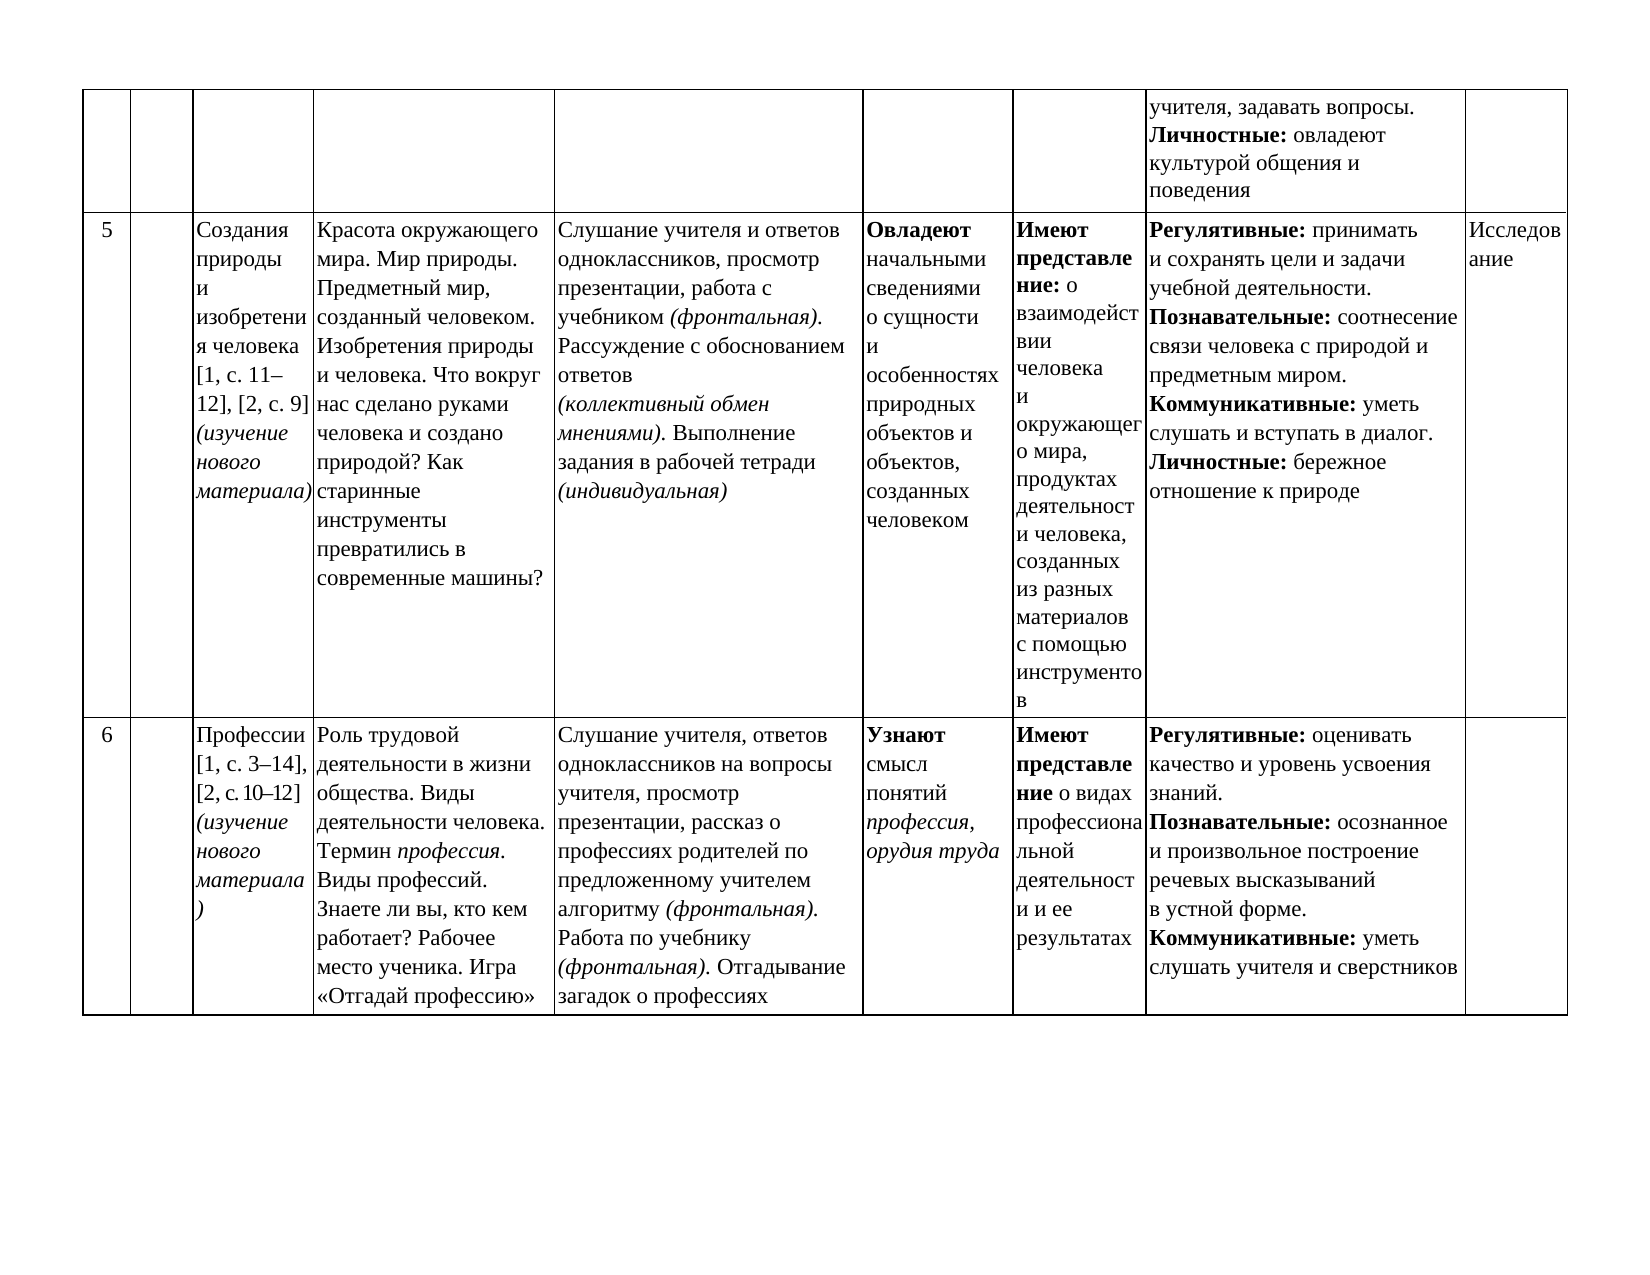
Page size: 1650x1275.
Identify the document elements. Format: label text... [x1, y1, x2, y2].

table_cell [131, 718, 192, 1014]
table_cell Регулятивные: оценивать качество и уровень усвоения знаний. Познавательные: осознанное и произвольное построение речевых высказываний в устной форме. Коммуникативные: уметь слушать учителя и сверстников [1147, 718, 1465, 1014]
table_cell Слушание учителя, ответов одноклассников на вопросы учителя, просмотр презентации, рассказ о профессиях родителей по предложенному учителем алгоритму (фронтальная). Работа по учебнику (фронтальная). Отгадывание загадок о профессиях [555, 718, 862, 1014]
table_cell [194, 90, 313, 212]
table_cell Овладеют начальными сведениями о сущности и особенностях природных объектов и объектов, созданных человеком [864, 213, 1012, 716]
table_cell Имеют представление о видах профессиональной деятельности и ее результатах [1014, 718, 1145, 1014]
table_cell 6 [84, 718, 130, 1014]
table_cell Узнают смысл понятий профессия, орудия труда [864, 718, 1012, 1014]
table_cell Имеют представление: о взаимодействии человека и окружающего мира, продуктах деятельности человека, созданных из разных материалов с помощью инструментов [1014, 213, 1145, 716]
table_cell [131, 90, 192, 212]
table_cell Роль трудовой деятельности в жизни общества. Виды деятельности человека. Термин профессия. Виды профессий. Знаете ли вы, кто кем работает? Рабочее место ученика. Игра «Отгадай профессию» [314, 718, 554, 1014]
table_cell [1466, 716, 1567, 1014]
table_cell [84, 90, 130, 212]
table_cell Красота окружающего мира. Мир природы. Предметный мир, созданный человеком. Изобретения природы и человека. Что вокруг нас сделано руками человека и создано природой? Как старинные инструменты превратились в современные машины? [314, 213, 554, 716]
table_cell [314, 90, 554, 212]
table_cell Слушание учителя и ответов одноклассников, просмотр презентации, работа с учебником (фронтальная). Рассуждение с обоснованием ответов (коллективный обмен мнениями). Выполнение задания в рабочей тетради (индивидуальная) [555, 213, 862, 716]
table_cell [864, 90, 1012, 212]
table_cell [555, 90, 862, 212]
table_cell [1014, 90, 1145, 212]
table_cell 5 [84, 213, 130, 716]
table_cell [1147, 90, 1465, 212]
table_cell Профессии [1, с. 3–14], [2, с. 10–12] (изучение нового материала) [194, 718, 313, 1014]
table_cell Регулятивные: принимать и сохранять цели и задачи учебной деятельности. Познавательные: соотнесение связи человека с природой и предметным миром. Коммуникативные: уметь слушать и вступать в диалог. Личностные: бережное отношение к природе [1147, 213, 1465, 716]
table_cell Создания природы и изобретения человека [1, с. 11– 12], [2, с. 9] (изучение нового материала) [194, 213, 313, 716]
table_cell [131, 213, 192, 716]
table_cell [1466, 90, 1567, 212]
table_cell Исследование [1466, 212, 1567, 716]
